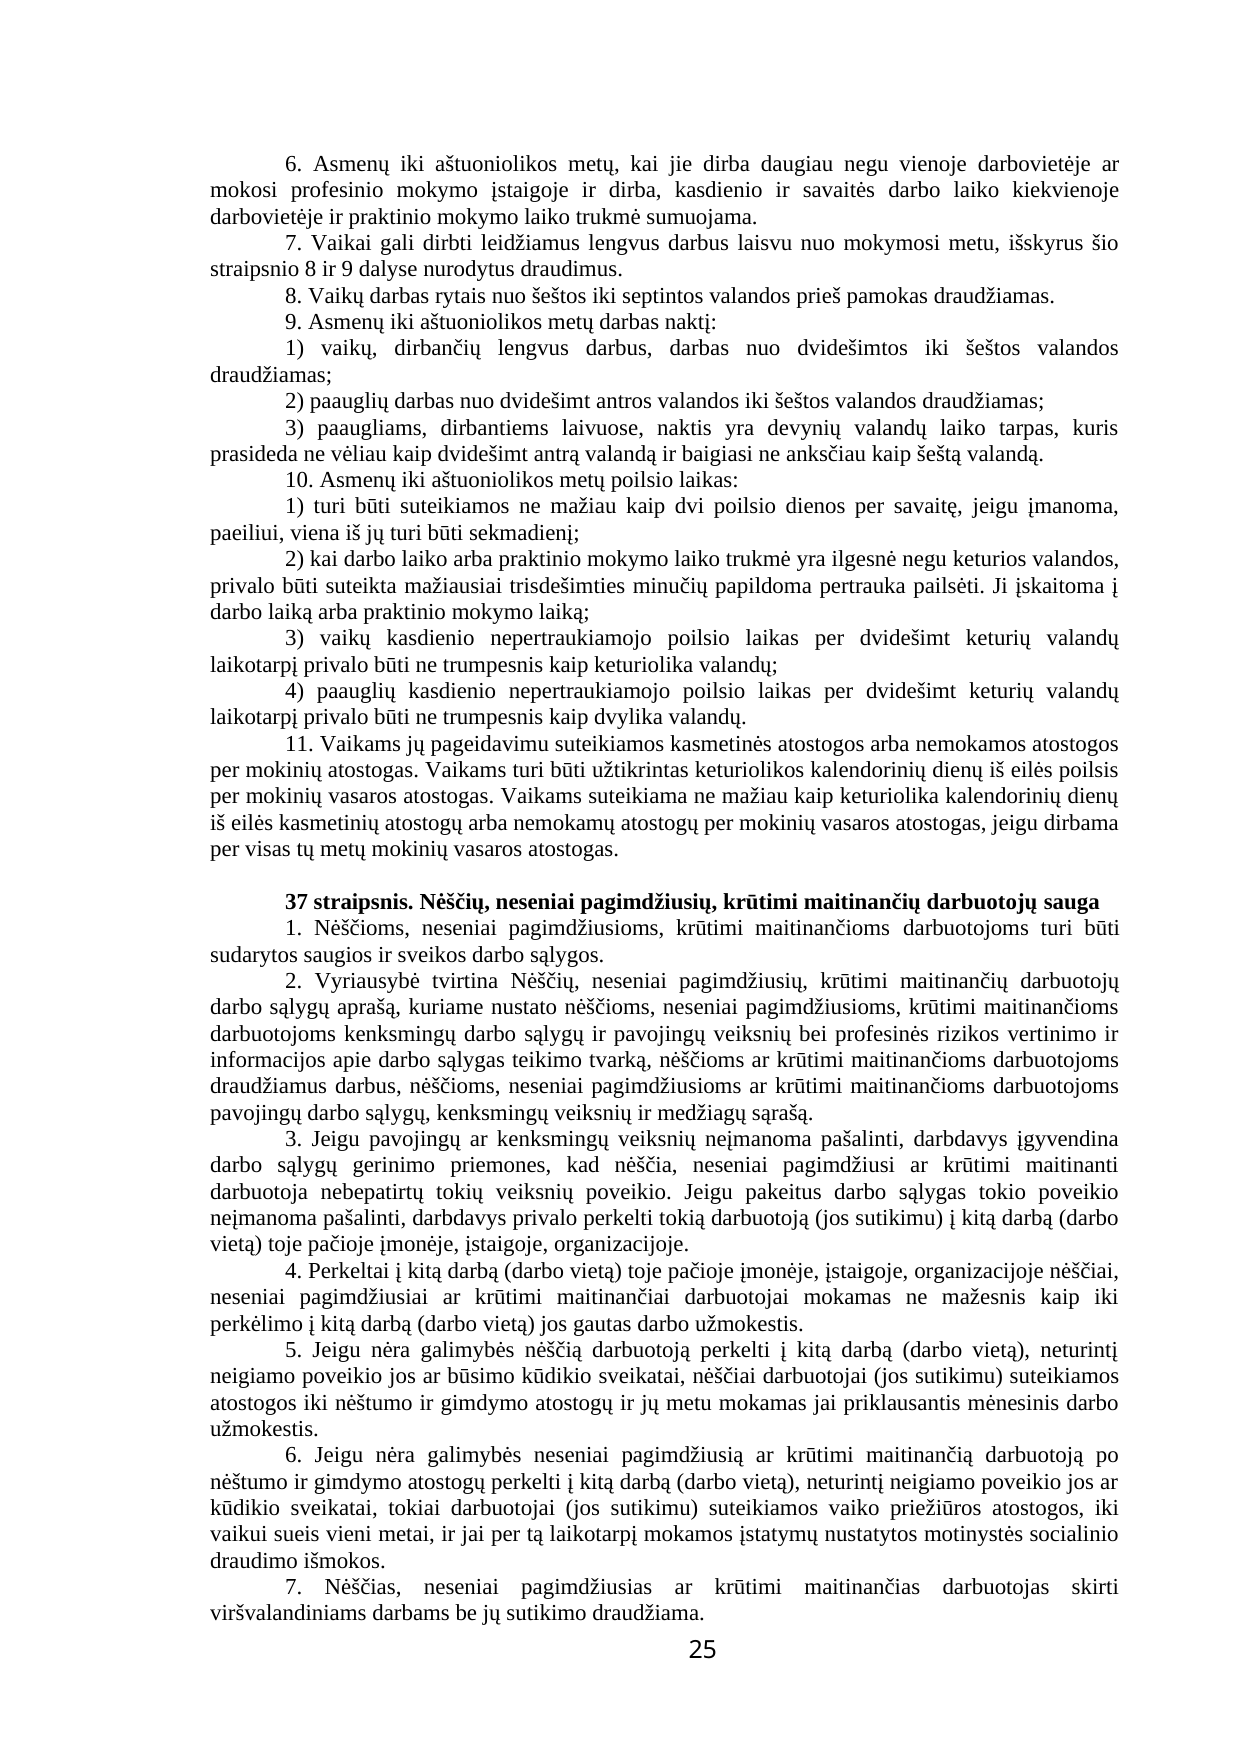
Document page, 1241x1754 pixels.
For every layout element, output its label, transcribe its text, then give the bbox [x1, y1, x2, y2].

text 3. Jeigu pavojingų ar kenksmingų veiksnių neįmanoma pašalinti, darbdavys įgyvendina darbo sąlygų gerinimo priemones, kad nėščia, neseniai pagimdžiusi ar krūtimi maitinanti darbuotoja nebepatirtų tokių veiksnių poveikio. Jeigu pakeitus darbo sąlygas tokio poveikio neįmanoma pašalinti, darbdavys privalo perkelti tokią darbuotoją (jos sutikimu) į kitą darbą (darbo vietą) toje pačioje įmonėje, įstaigoje, organizacijoje. [210, 1125, 1120, 1257]
text 4) paauglių kasdienio nepertraukiamojo poilsio laikas per dvidešimt keturių valandų laikotarpį privalo būti ne trumpesnis kaip dvylika valandų. [210, 677, 1120, 730]
text 1) vaikų, dirbančių lengvus darbus, darbas nuo dvidešimtos iki šeštos valandos draudžiamas; [210, 334, 1120, 387]
text 37 straipsnis. Nėščių, neseniai pagimdžiusių, krūtimi maitinančių darbuotojų sauga [210, 888, 1120, 914]
text 7. Vaikai gali dirbti leidžiamus lengvus darbus laisvu nuo mokymosi metu, išskyrus šio straipsnio 8 ir 9 dalyse nurodytus draudimus. [210, 229, 1120, 282]
text 3) paaugliams, dirbantiems laivuose, naktis yra devynių valandų laiko tarpas, kuris prasideda ne vėliau kaip dvidešimt antrą valandą ir baigiasi ne anksčiau kaip šeštą valandą. [210, 413, 1120, 466]
text 10. Asmenų iki aštuoniolikos metų poilsio laikas: [210, 466, 1120, 493]
text 2) paauglių darbas nuo dvidešimt antros valandos iki šeštos valandos draudžiamas; [210, 387, 1120, 413]
text 3) vaikų kasdienio nepertraukiamojo poilsio laikas per dvidešimt keturių valandų laikotarpį privalo būti ne trumpesnis kaip keturiolika valandų; [210, 624, 1120, 677]
text 2) kai darbo laiko arba praktinio mokymo laiko trukmė yra ilgesnė negu keturios valandos, privalo būti suteikta mažiausiai trisdešimties minučių papildoma pertrauka pailsėti. Ji įskaitoma į darbo laiką arba praktinio mokymo laiką; [210, 545, 1120, 624]
text 6. Jeigu nėra galimybės neseniai pagimdžiusią ar krūtimi maitinančią darbuotoją po nėštumo ir gimdymo atostogų perkelti į kitą darbą (darbo vietą), neturintį neigiamo poveikio jos ar kūdikio sveikatai, tokiai darbuotojai (jos sutikimu) suteikiamos vaiko priežiūros atostogos, iki vaikui sueis vieni metai, ir jai per tą laikotarpį mokamos įstatymų nustatytos motinystės socialinio draudimo išmokos. [210, 1441, 1120, 1573]
text 4. Perkeltai į kitą darbą (darbo vietą) toje pačioje įmonėje, įstaigoje, organizacijoje nėščiai, neseniai pagimdžiusiai ar krūtimi maitinančiai darbuotojai mokamas ne mažesnis kaip iki perkėlimo į kitą darbą (darbo vietą) jos gautas darbo užmokestis. [210, 1257, 1120, 1336]
text 1. Nėščioms, neseniai pagimdžiusioms, krūtimi maitinančioms darbuotojoms turi būti sudarytos saugios ir sveikos darbo sąlygos. [210, 914, 1120, 967]
text 6. Asmenų iki aštuoniolikos metų, kai jie dirba daugiau negu vienoje darbovietėje ar mokosi profesinio mokymo įstaigoje ir dirba, kasdienio ir savaitės darbo laiko kiekvienoje darbovietėje ir praktinio mokymo laiko trukmė sumuojama. [210, 150, 1120, 229]
text 8. Vaikų darbas rytais nuo šeštos iki septintos valandos prieš pamokas draudžiamas. [210, 282, 1120, 308]
text 7. Nėščias, neseniai pagimdžiusias ar krūtimi maitinančias darbuotojas skirti viršvalandiniams darbams be jų sutikimo draudžiama. [210, 1573, 1120, 1626]
text 2. Vyriausybė tvirtina Nėščių, neseniai pagimdžiusių, krūtimi maitinančių darbuotojų darbo sąlygų aprašą, kuriame nustato nėščioms, neseniai pagimdžiusioms, krūtimi maitinančioms darbuotojoms kenksmingų darbo sąlygų ir pavojingų veiksnių bei profesinės rizikos vertinimo ir informacijos apie darbo sąlygas teikimo tvarką, nėščioms ar krūtimi maitinančioms darbuotojoms draudžiamus darbus, nėščioms, neseniai pagimdžiusioms ar krūtimi maitinančioms darbuotojoms pavojingų darbo sąlygų, kenksmingų veiksnių ir medžiagų sąrašą. [210, 967, 1120, 1125]
text 1) turi būti suteikiamos ne mažiau kaip dvi poilsio dienos per savaitę, jeigu įmanoma, paeiliui, viena iš jų turi būti sekmadienį; [210, 493, 1120, 545]
text 5. Jeigu nėra galimybės nėščią darbuotoją perkelti į kitą darbą (darbo vietą), neturintį neigiamo poveikio jos ar būsimo kūdikio sveikatai, nėščiai darbuotojai (jos sutikimu) suteikiamos atostogos iki nėštumo ir gimdymo atostogų ir jų metu mokamas jai priklausantis mėnesinis darbo užmokestis. [210, 1336, 1120, 1441]
text 11. Vaikams jų pageidavimu suteikiamos kasmetinės atostogos arba nemokamos atostogos per mokinių atostogas. Vaikams turi būti užtikrintas keturiolikos kalendorinių dienų iš eilės poilsis per mokinių vasaros atostogas. Vaikams suteikiama ne mažiau kaip keturiolika kalendorinių dienų iš eilės kasmetinių atostogų arba nemokamų atostogų per mokinių vasaros atostogas, jeigu dirbama per visas tų metų mokinių vasaros atostogas. [210, 730, 1120, 862]
text 9. Asmenų iki aštuoniolikos metų darbas naktį: [210, 308, 1120, 334]
